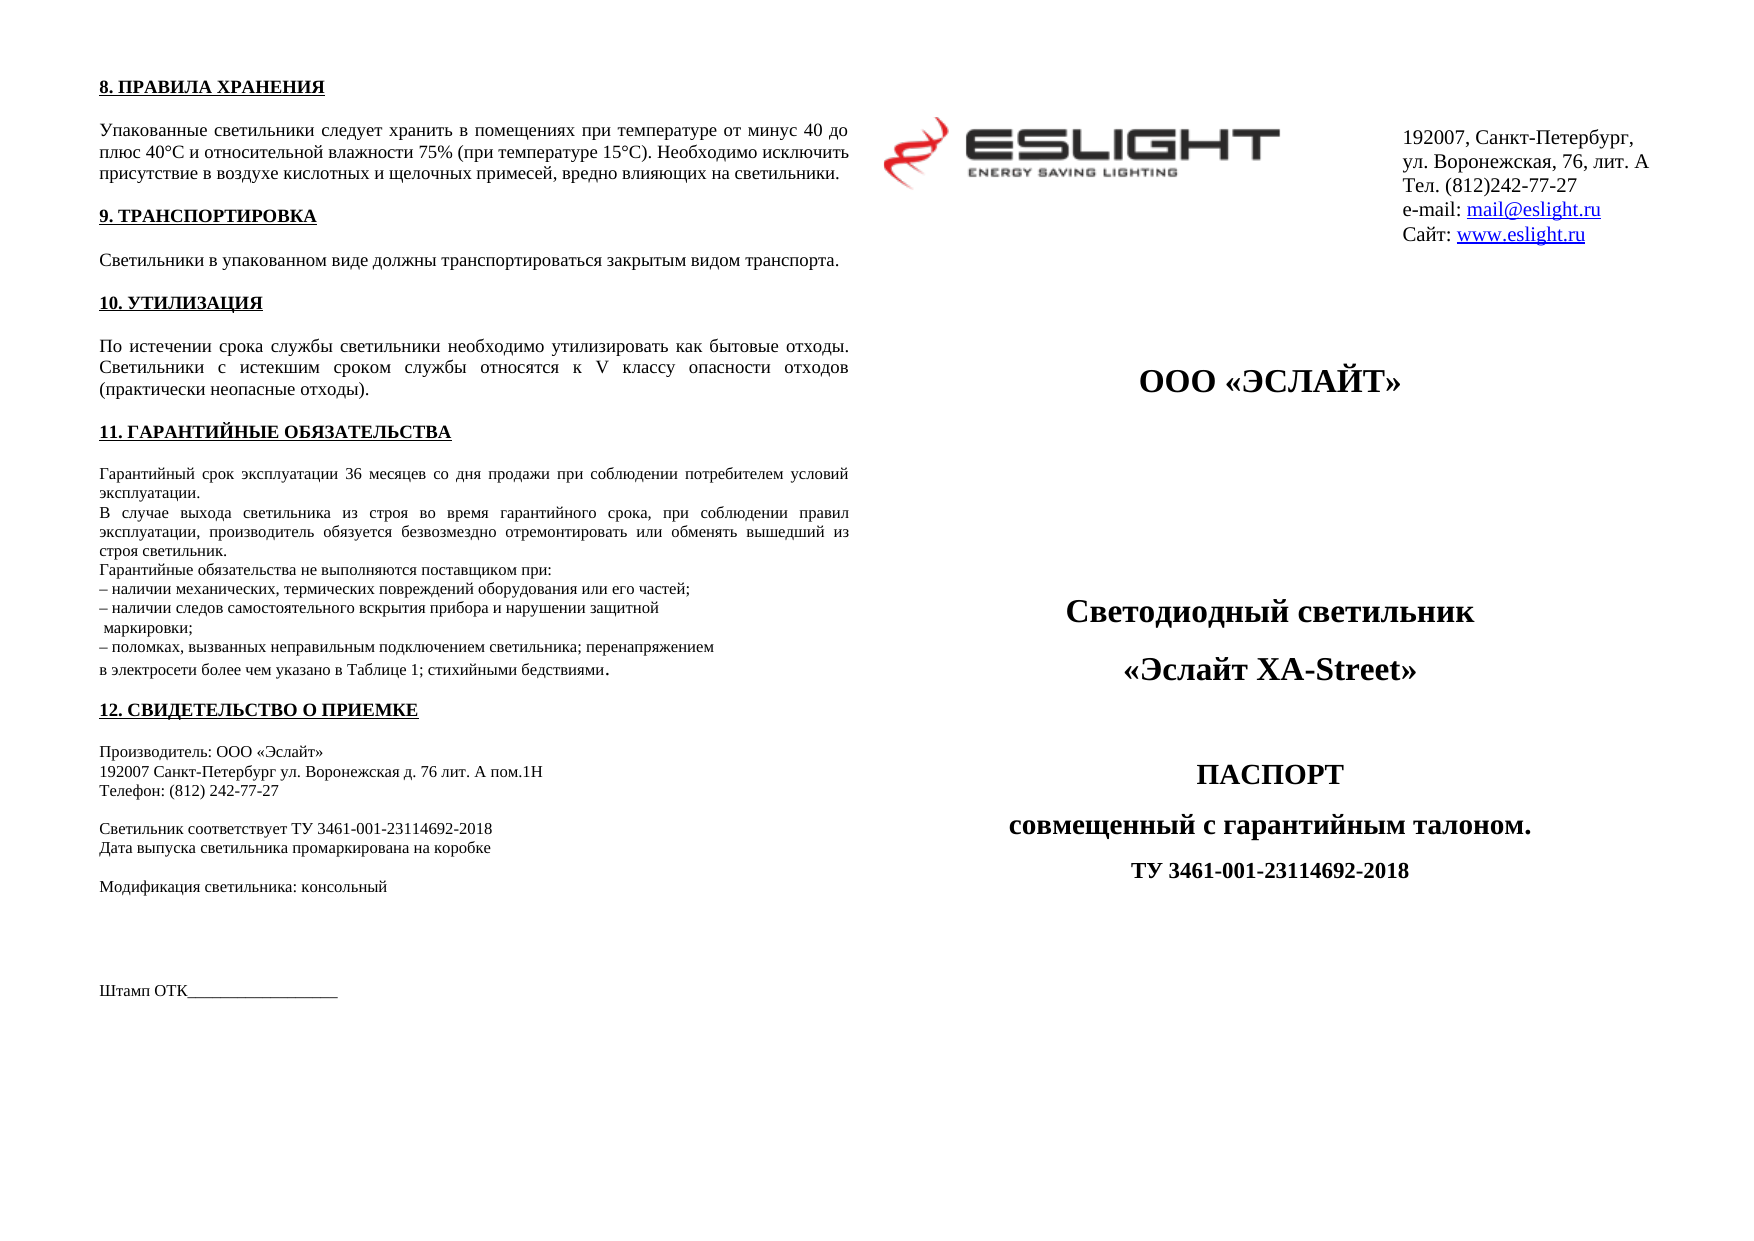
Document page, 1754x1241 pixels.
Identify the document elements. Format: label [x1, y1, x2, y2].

table_header [74, 76, 861, 1145]
picture [883, 117, 1281, 192]
table_header [862, 76, 1678, 1145]
